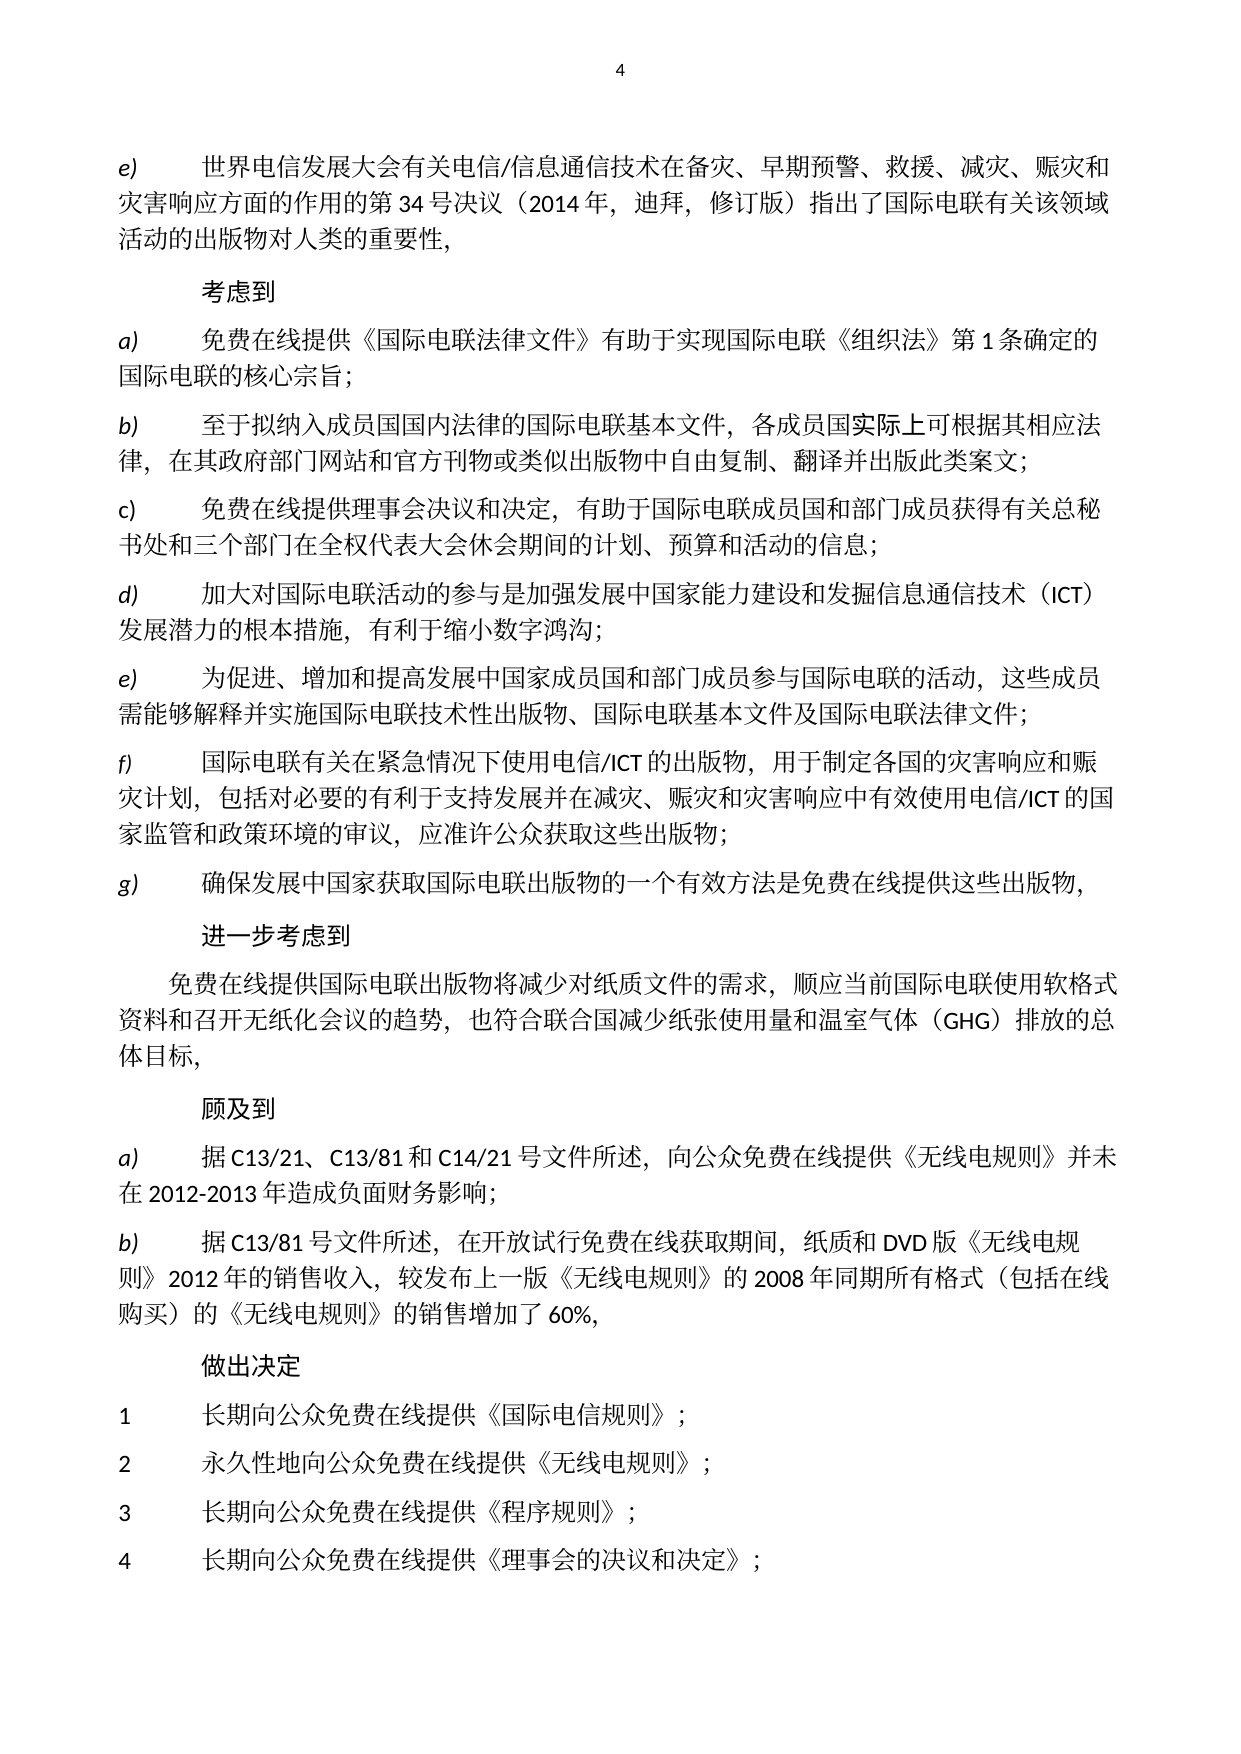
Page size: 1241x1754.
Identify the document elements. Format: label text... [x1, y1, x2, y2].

text 1 长期向公众免费在线提供《国际电信规则》； [118, 1396, 1122, 1432]
text a) 免费在线提供《国际电联法律文件》有助于实现国际电联《组织法》第1条确定的国际电联的核心宗旨； [118, 321, 1122, 393]
text 2 永久性地向公众免费在线提供《无线电规则》； [118, 1444, 1122, 1480]
text g) 确保发展中国家获取国际电联出版物的一个有效方法是免费在线提供这些出版物， [118, 863, 1122, 899]
text c) 免费在线提供理事会决议和决定，有助于国际电联成员国和部门成员获得有关总秘书处和三个部门在全权代表大会休会期间的计划、预算和活动的信息； [118, 490, 1122, 562]
text 顾及到 [201, 1089, 1122, 1126]
text b) 据C13/81号文件所述，在开放试行免费在线获取期间，纸质和DVD版《无线电规则》2012年的销售收入，较发布上一版《无线电规则》的2008年同期所有格式（包括在线购买）的《无线电规则》的销售增加了60%， [118, 1222, 1122, 1330]
text d) 加大对国际电联活动的参与是加强发展中国家能力建设和发掘信息通信技术（ICT）发展潜力的根本措施，有利于缩小数字鸿沟； [118, 574, 1122, 646]
text 免费在线提供国际电联出版物将减少对纸质文件的需求，顺应当前国际电联使用软格式资料和召开无纸化会议的趋势，也符合联合国减少纸张使用量和温室气体（GHG）排放的总体目标， [118, 965, 1122, 1073]
text 考虑到 [201, 272, 1122, 308]
text e) 世界电信发展大会有关电信/信息通信技术在备灾、早期预警、救援、减灾、赈灾和灾害响应方面的作用的第34号决议（2014年，迪拜，修订版）指出了国际电联有关该领域活动的出版物对人类的重要性， [118, 148, 1122, 256]
text b) 至于拟纳入成员国国内法律的国际电联基本文件，各成员国实际上可根据其相应法律，在其政府部门网站和官方刊物或类似出版物中自由复制、翻译并出版此类案文； [118, 405, 1122, 477]
text a) 据C13/21、C13/81和C14/21号文件所述，向公众免费在线提供《无线电规则》并未在2012-2013年造成负面财务影响； [118, 1138, 1122, 1210]
text 做出决定 [201, 1347, 1122, 1383]
text 4 长期向公众免费在线提供《理事会的决议和决定》； [118, 1541, 1122, 1577]
text e) 为促进、增加和提高发展中国家成员国和部门成员参与国际电联的活动，这些成员需能够解释并实施国际电联技术性出版物、国际电联基本文件及国际电联法律文件； [118, 659, 1122, 731]
text 进一步考虑到 [201, 916, 1122, 952]
text 3 长期向公众免费在线提供《程序规则》； [118, 1492, 1122, 1528]
text f) 国际电联有关在紧急情况下使用电信/ICT的出版物，用于制定各国的灾害响应和赈灾计划，包括对必要的有利于支持发展并在减灾、赈灾和灾害响应中有效使用电信/ICT的国家监管和政策环境的审议，应准许公众获取这些出版物； [118, 743, 1122, 851]
